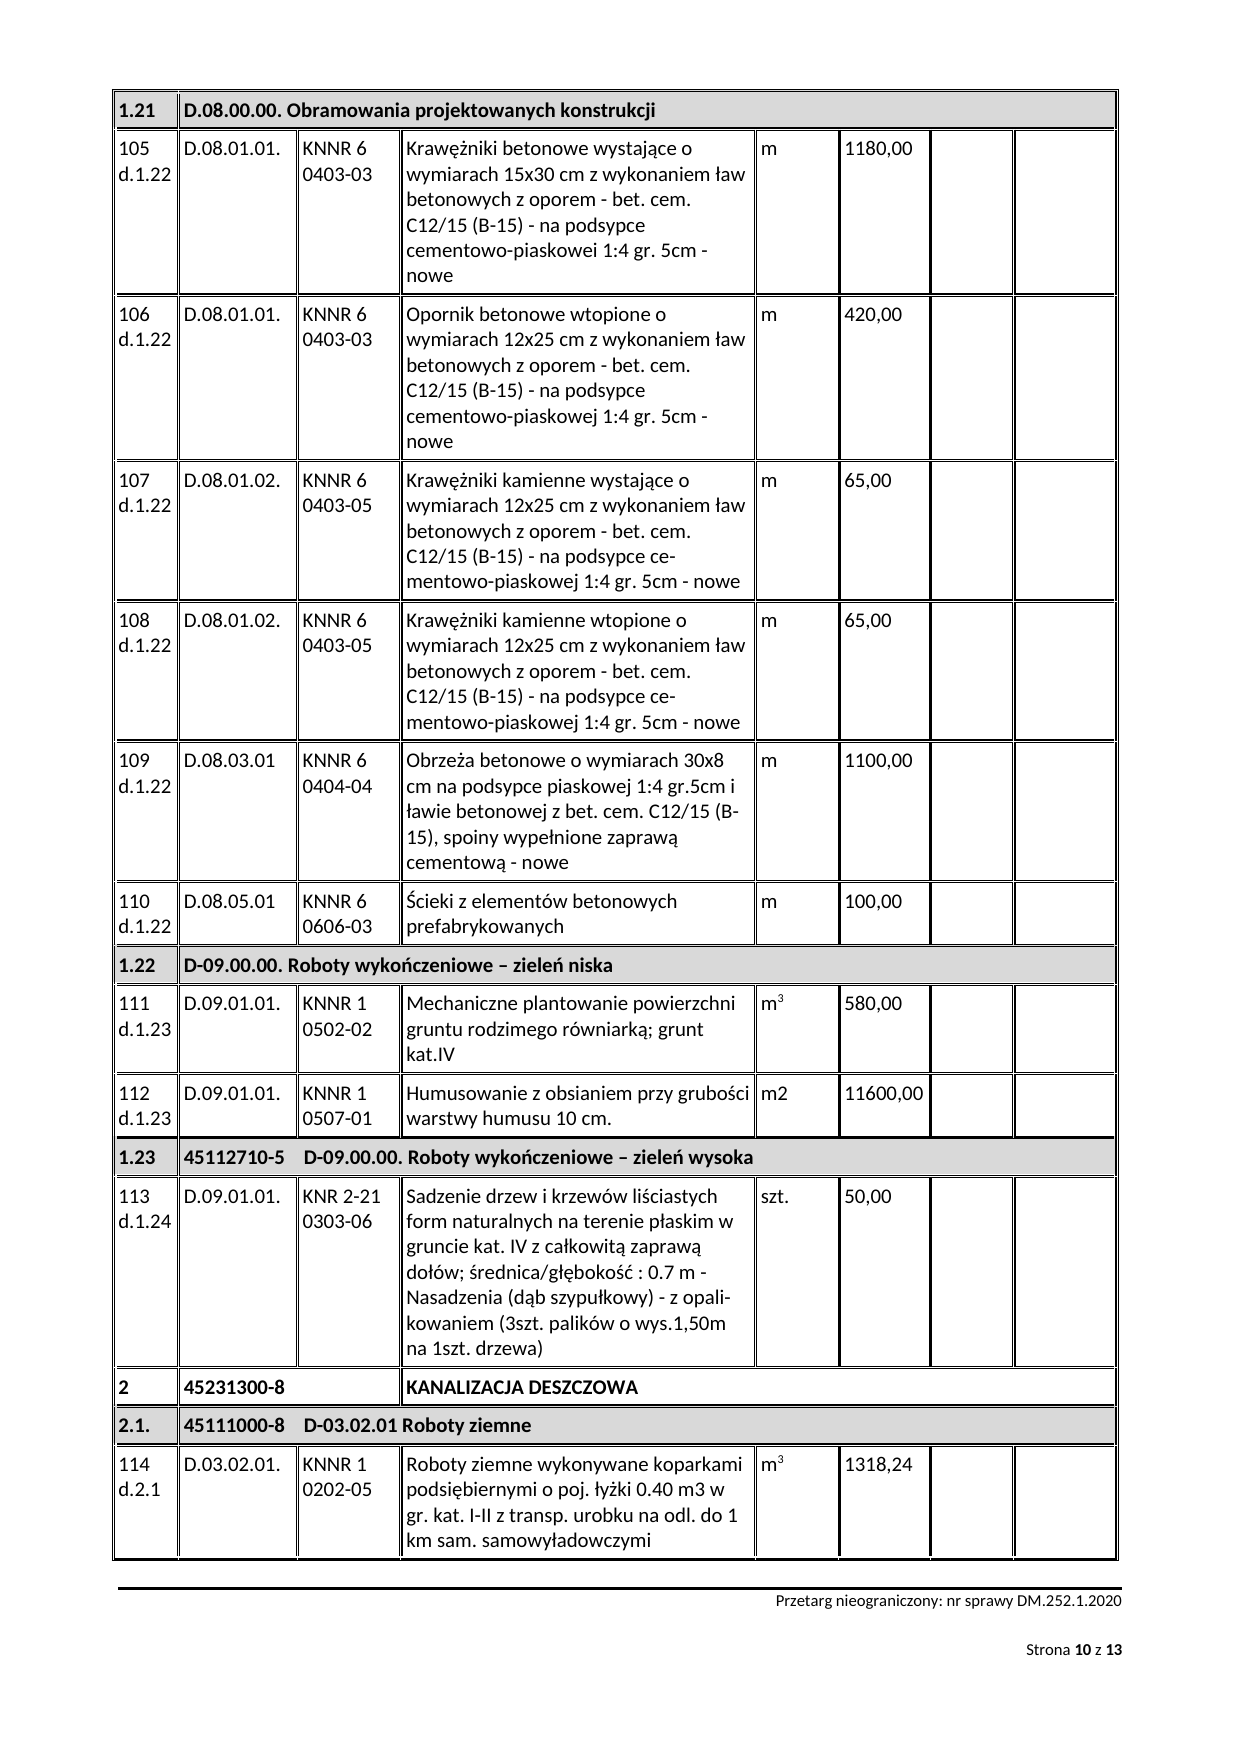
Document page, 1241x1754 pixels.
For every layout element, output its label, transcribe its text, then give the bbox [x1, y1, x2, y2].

table_cell [932, 462, 1012, 599]
table_cell [1016, 599, 1116, 739]
table_cell Humusowanie z obsianiem przy grubości warstwy humusu 10 cm. [403, 1075, 754, 1136]
table_cell Mechaniczne plantowanie powierzchni gruntu rodzimego równiarką; grunt kat.IV [403, 986, 754, 1072]
table_cell 109 d.1.22 [115, 739, 177, 880]
table_cell [932, 743, 1012, 880]
table_cell D.08.01.02. [180, 603, 296, 739]
table_cell KNR 2-21 0303-06 [299, 1178, 399, 1366]
table_cell [1016, 739, 1116, 880]
table_cell KNNR 1 0202-05 [298, 1445, 401, 1558]
table_cell Krawężniki betonowe wystające o wymiarach 15x30 cm z wykonaniem ław betonowych z oporem - bet. cem. C12/15 (B-15) - na podsypce cementowo-piaskowei 1:4 gr. 5cm - nowe [403, 131, 754, 293]
table_cell [1016, 1175, 1116, 1366]
table_cell 1318,24 [839, 1447, 930, 1558]
table_cell 45231300-8 [180, 1369, 399, 1404]
table_cell [1016, 127, 1116, 293]
table_cell KNNR 6 0403-05 [299, 603, 399, 739]
table_cell Roboty ziemne wykonywane koparkami podsiębiernymi o poj. łyżki 0.40 m3 w gr. kat. I-II z transp. urobku na odl. do 1 km sam. samowyładowczymi [401, 1447, 756, 1558]
table_cell 2.1. [115, 1404, 177, 1443]
table_cell 105 d.1.22 [115, 127, 177, 293]
table_cell 1.23 [115, 1136, 177, 1174]
table_cell D.08.01.01. [180, 131, 296, 293]
table_cell Ścieki z elementów betonowych prefabrykowanych [403, 883, 754, 944]
table_cell D.09.01.01. [180, 1075, 296, 1136]
table_cell 1.22 [113, 944, 178, 982]
table_cell szt. [757, 1178, 838, 1366]
table_cell 111 d.1.23 [115, 983, 177, 1072]
table_cell 50,00 [841, 1178, 929, 1366]
table_cell [932, 603, 1012, 739]
table_cell KNNR 1 0502-02 [299, 986, 399, 1072]
table_cell Obrzeża betonowe o wymiarach 30x8 cm na podsypce piaskowej 1:4 gr.5cm i ławie betonowej z bet. cem. C12/15 (B-15), spoiny wypełnione zaprawą cementową - nowe [403, 743, 754, 880]
table_cell 113 d.1.24 [115, 1175, 177, 1366]
table_cell 1.21 [115, 92, 178, 127]
table_cell D.08.03.01 [180, 743, 296, 880]
table_cell [932, 1178, 1012, 1366]
table_cell 112 d.1.23 [113, 1072, 178, 1136]
table_cell m2 [757, 1075, 838, 1136]
table_cell 2 [113, 1366, 178, 1404]
table_cell D.03.02.01. [179, 1447, 297, 1558]
table_cell m [757, 297, 838, 459]
table_cell m [757, 462, 838, 599]
table_cell 100,00 [841, 883, 929, 944]
table_cell D.09.01.01. [180, 986, 296, 1072]
table_cell D.08.05.01 [180, 883, 296, 944]
table_cell m3 [756, 1447, 839, 1558]
table_cell 1180,00 [841, 131, 929, 293]
table_cell [932, 1075, 1012, 1136]
table_cell 420,00 [841, 297, 929, 459]
table_cell [932, 883, 1012, 944]
table_cell [932, 986, 1012, 1072]
table_cell m3 [757, 986, 838, 1072]
table_cell D.09.01.01. [180, 1178, 296, 1366]
table_cell 107 d.1.22 [113, 459, 178, 599]
table_cell m [757, 603, 838, 739]
table_cell [1014, 1072, 1117, 1136]
table_cell 106 d.1.22 [115, 293, 177, 459]
table_cell Krawężniki kamienne wtopione o wymiarach 12x25 cm z wykonaniem ław betonowych z oporem - bet. cem. C12/15 (B-15) - na podsypce ce- mentowo-piaskowej 1:4 gr. 5cm - nowe [403, 603, 754, 739]
table_cell D.08.01.02. [180, 462, 296, 599]
table_cell Krawężniki kamienne wystające o wymiarach 12x25 cm z wykonaniem ław betonowych z oporem - bet. cem. C12/15 (B-15) - na podsypce ce- mentowo-piaskowej 1:4 gr. 5cm - nowe [403, 462, 754, 599]
table_cell m [757, 883, 838, 944]
table_cell 108 d.1.22 [115, 599, 177, 739]
table_cell Opornik betonowe wtopione o wymiarach 12x25 cm z wykonaniem ław betonowych z oporem - bet. cem. C12/15 (B-15) - na podsypce cementowo-piaskowej 1:4 gr. 5cm - nowe [403, 297, 754, 459]
table_cell KNNR 1 0507-01 [299, 1075, 399, 1136]
table_cell 45112710-5 D-09.00.00. Roboty wykończeniowe – zieleń wysoka [180, 1136, 1115, 1174]
table_cell [1016, 983, 1116, 1072]
table_cell 580,00 [841, 986, 929, 1072]
table_cell [932, 297, 1012, 459]
table_cell Sadzenie drzew i krzewów liściastych form naturalnych na terenie płaskim w gruncie kat. IV z całkowitą zaprawą dołów; średnica/głębokość : 0.7 m - Nasadzenia (dąb szypułkowy) - z opali- kowaniem (3szt. palików o wys.1,50m na 1szt. drzewa) [403, 1178, 754, 1366]
table_cell KNNR 6 0403-03 [299, 297, 399, 459]
table_cell m [757, 131, 838, 293]
table_cell KNNR 6 0403-05 [299, 462, 399, 599]
table_cell 1100,00 [841, 743, 929, 880]
table_cell 45111000-8 D-03.02.01 Roboty ziemne [180, 1404, 1116, 1443]
table_cell [1014, 880, 1117, 944]
table_cell 114 d.2.1 [115, 1443, 178, 1558]
table_cell [1016, 293, 1116, 459]
table_cell 110 d.1.22 [113, 880, 178, 944]
table_cell 65,00 [841, 603, 929, 739]
table_cell [1014, 459, 1117, 599]
table_cell KANALIZACJA DESZCZOWA [401, 1366, 1117, 1404]
table_cell [1014, 1443, 1116, 1558]
table_cell [932, 131, 1012, 293]
table_cell KNNR 6 0403-03 [299, 131, 399, 293]
table_cell KNNR 6 0606-03 [299, 883, 399, 944]
table_cell D-09.00.00. Roboty wykończeniowe – zieleń niska [179, 944, 1117, 982]
table_cell D.08.00.00. Obramowania projektowanych konstrukcji [179, 92, 1115, 127]
table_cell 11600,00 [841, 1075, 929, 1136]
table_cell KNNR 6 0404-04 [299, 743, 399, 880]
table_cell m [757, 743, 838, 880]
table_cell 65,00 [841, 462, 929, 599]
table_cell D.08.01.01. [180, 297, 296, 459]
table_cell [930, 1445, 1014, 1558]
